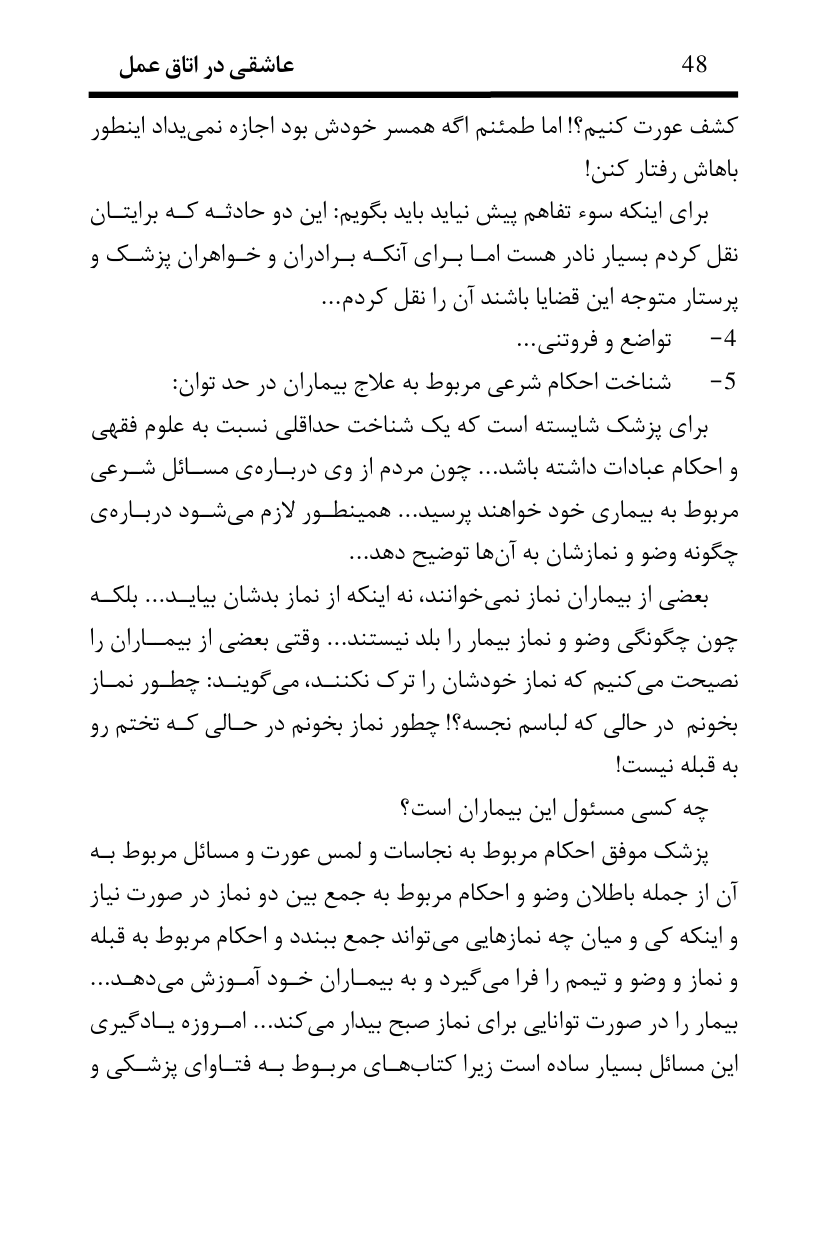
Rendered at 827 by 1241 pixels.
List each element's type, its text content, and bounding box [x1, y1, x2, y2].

text بعضی از بیماران نماز نمی‌خوانند، نه اینکه از نماز بدشان بیاید... بلکه چون چگونگی وضو و نماز بیمار را بلد نیستند... وقتی بعضی از بیماران را نصیحت می‌کنیم که نماز خودشان را ترک نکنند، می‌گویند: چطور نماز بخونم در حالی که لباسم نجسه؟! چطور نماز بخونم در حالی که تختم رو به قبله نیست! [89, 577, 738, 790]
text برای اینکه سوء تفاهم پیش نیاید باید بگویم: این دو حادثه که برایتان نقل کردم بسیار نادر هست اما برای آنکه برادران و خواهران پزشک و پرستار متوجه این قضایا باشند آن را نقل کردم... [89, 194, 738, 322]
list شناخت احکام شرعی مربوط به علاج بیماران در حد توان: [89, 364, 708, 407]
list تواضع و فروتنی... [89, 322, 708, 364]
text چه کسی مسئول این بیماران است؟ [89, 790, 738, 833]
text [89, 833, 738, 1088]
text برای پزشک شایسته است که یک شناخت حداقلی نسبت به علوم فقهی و احکام عبادات داشته باشد... چون مردم از وی درباره‌ی مسائل شرعی مربوط به بیماری خود خواهند پرسید... همینطور لازم می‌شود درباره‌ی چگونه وضو و نمازشان به آن‌ها توضیح دهد... [89, 407, 738, 577]
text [89, 109, 738, 194]
